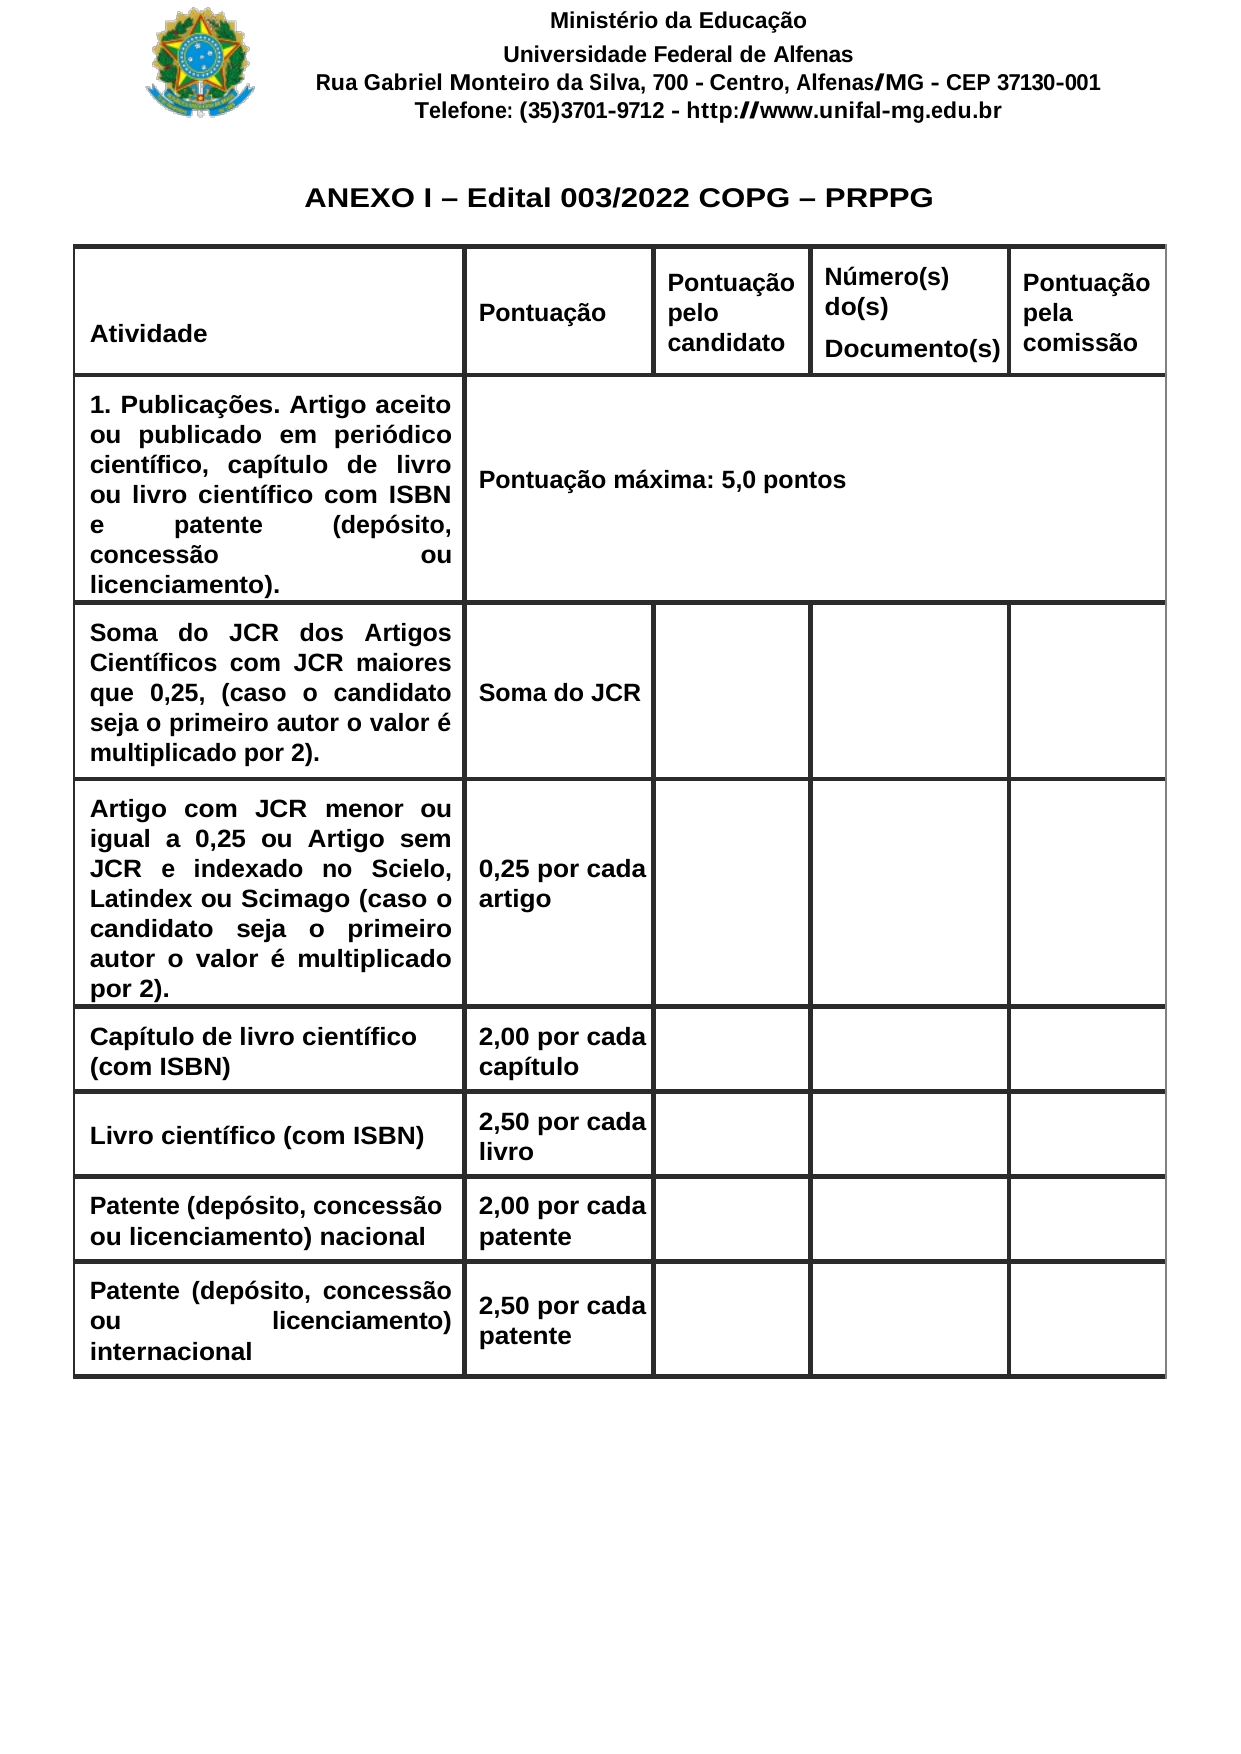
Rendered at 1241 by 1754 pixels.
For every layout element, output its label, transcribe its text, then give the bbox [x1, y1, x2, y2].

table_cell [813, 1264, 1007, 1374]
table_cell [656, 1264, 808, 1374]
table_cell [813, 1179, 1007, 1259]
table_cell [1011, 605, 1165, 776]
table_header Pontuação [467, 249, 651, 372]
table_cell [813, 781, 1007, 1004]
table_header Pontuação pela comissão [1011, 249, 1165, 372]
table_cell [1011, 1094, 1165, 1174]
table_cell [1011, 1009, 1165, 1089]
table_cell 2,00 por cada capítulo [467, 1009, 651, 1089]
table_cell 2,00 por cada patente [467, 1179, 651, 1259]
table_cell 1. Publicações. Artigo aceito ou publicado em periódico científico, capítulo de livro ou livro científico com ISBN e patente (depósito, concessão ou licenciamento). [75, 377, 462, 600]
table_cell [1011, 1264, 1165, 1374]
table_cell [1011, 781, 1165, 1004]
table_cell [1011, 1179, 1165, 1259]
table_cell [656, 605, 808, 776]
table_cell Pontuação máxima: 5,0 pontos [467, 377, 1165, 600]
table_cell Livro científico (com ISBN) [75, 1094, 462, 1174]
table_cell Patente (depósito, concessão ou licenciamento) internacional [75, 1264, 462, 1374]
picture [143, 6, 259, 120]
table_cell [813, 1009, 1007, 1089]
table_cell 2,50 por cada livro [467, 1094, 651, 1174]
table_cell [656, 1009, 808, 1089]
table_header Número(s) do(s) Documento(s) [813, 249, 1007, 372]
table_cell Soma do JCR [467, 605, 651, 776]
table_cell 0,25 por cada artigo [467, 781, 651, 1004]
table_cell [656, 1179, 808, 1259]
table_cell 2,50 por cada patente [467, 1264, 651, 1374]
table_cell Soma do JCR dos Artigos Científicos com JCR maiores que 0,25, (caso o candidato seja o primeiro autor o valor é multiplicado por 2). [75, 605, 462, 776]
table_cell [656, 781, 808, 1004]
table_header Atividade [75, 249, 462, 372]
table_cell Capítulo de livro científico (com ISBN) [75, 1009, 462, 1089]
table_cell Artigo com JCR menor ou igual a 0,25 ou Artigo sem JCR e indexado no Scielo, Latindex ou Scimago (caso o candidato seja o primeiro autor o valor é multiplicado por 2). [75, 781, 462, 1004]
table_cell [656, 1094, 808, 1174]
table_cell [813, 1094, 1007, 1174]
table_header Pontuação pelo candidato [656, 249, 808, 372]
table_cell [813, 605, 1007, 776]
subtitle ANEXO I – Edital 003/2022 COPG – PRPPG [215, 182, 1023, 213]
table_cell Patente (depósito, concessão ou licenciamento) nacional [75, 1179, 462, 1259]
